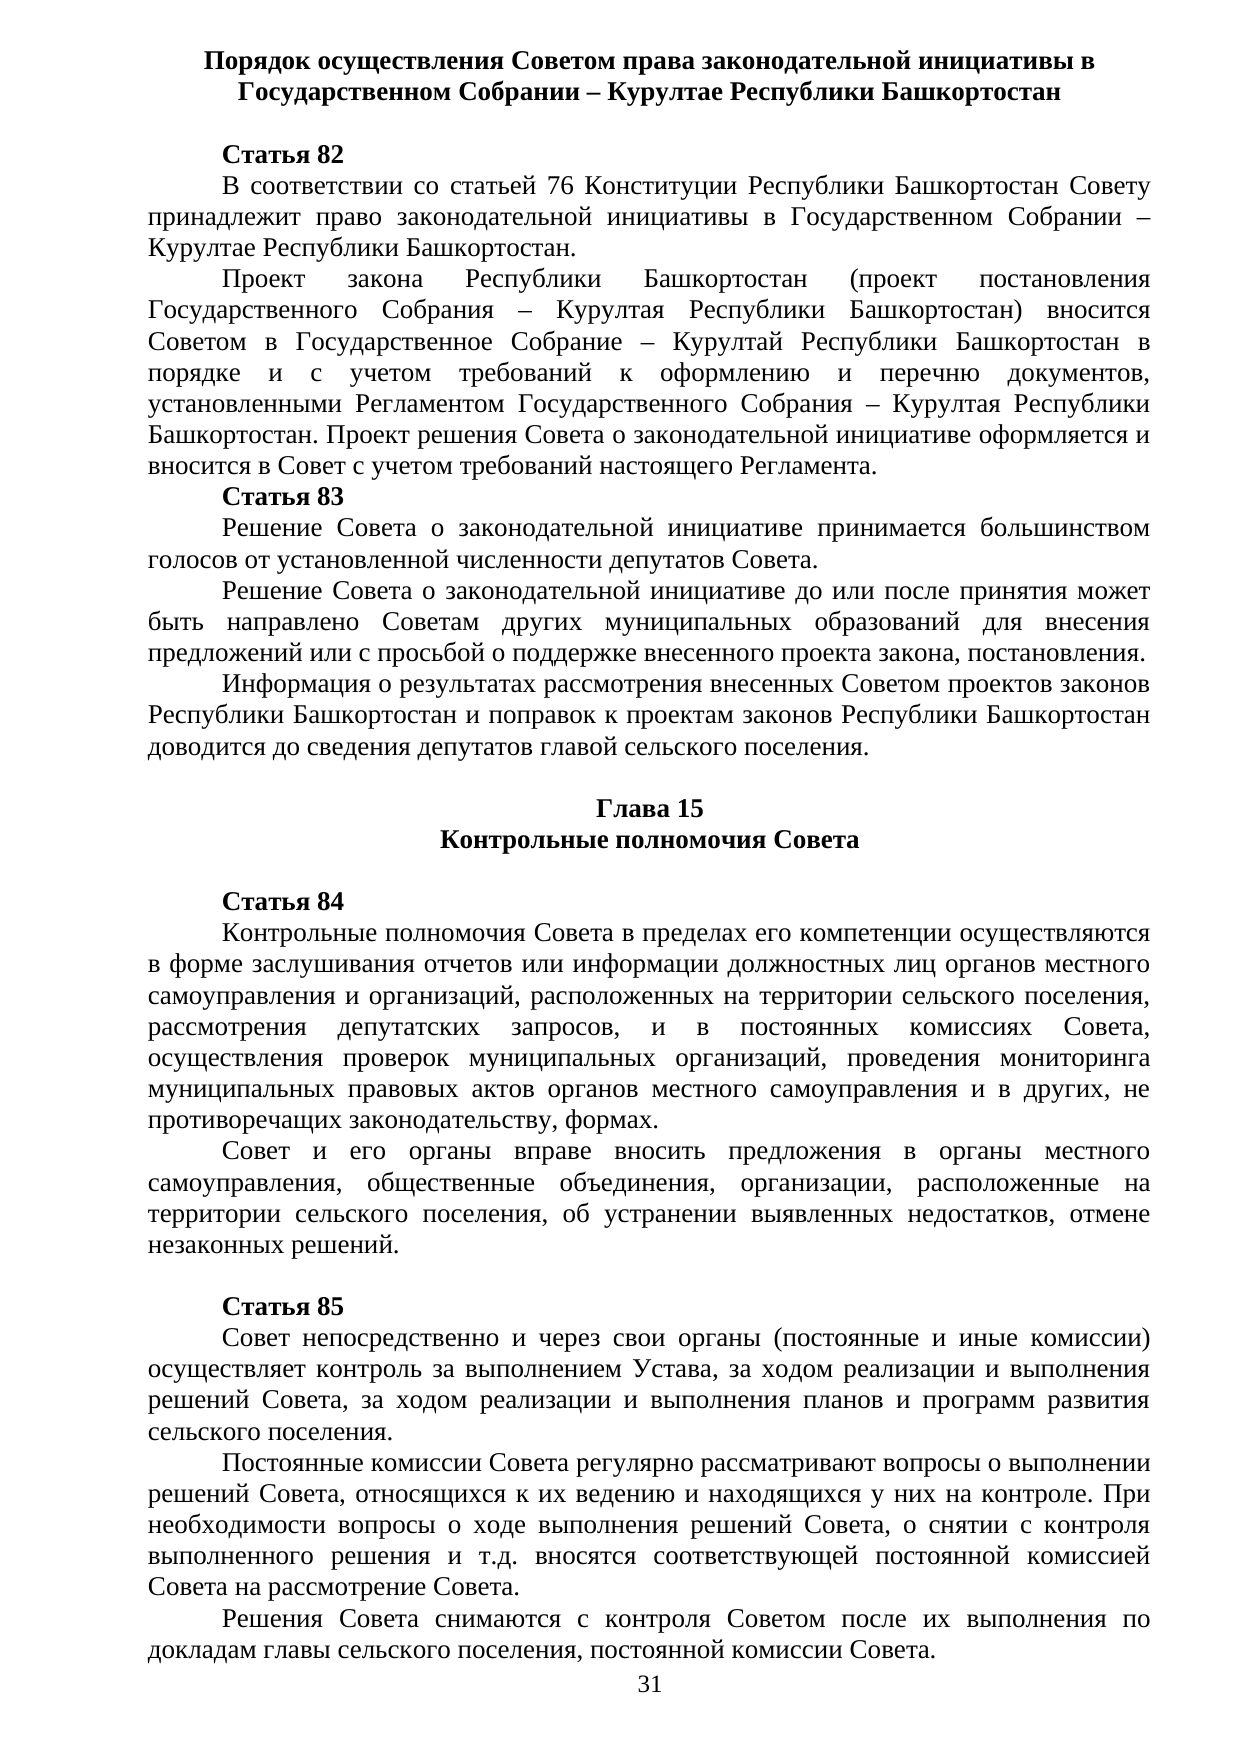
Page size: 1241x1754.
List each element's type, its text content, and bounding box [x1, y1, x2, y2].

text Проект закона Республики Башкортостан (проект постановления Государственного Собрания – Курултая Республики Башкортостан) вносится Советом в Государственное Собрание – Курултай Республики Башкортостан в порядке и с учетом требований к оформлению и перечню документов, установленными Регламентом Государственного Собрания – Курултая Республики Башкортостан. Проект решения Совета о законодательной инициативе оформляется и вносится в Совет с учетом требований настоящего Регламента. [148, 262, 1152, 480]
text Статья 84 [148, 885, 1152, 916]
text Совет непосредственно и через свои органы (постоянные и иные комиссии) осуществляет контроль за выполнением Устава, за ходом реализации и выполнения решений Совета, за ходом реализации и выполнения планов и программ развития сельского поселения. [148, 1321, 1152, 1446]
text Решение Совета о законодательной инициативе принимается большинством голосов от установленной численности депутатов Совета. [148, 512, 1152, 574]
text В соответствии со статьей 76 Конституции Республики Башкортостан Совету принадлежит право законодательной инициативы в Государственном Собрании – Курултае Республики Башкортостан. [148, 169, 1152, 262]
text Контрольные полномочия Совета в пределах его компетенции осуществляются в форме заслушивания отчетов или информации должностных лиц органов местного самоуправления и организаций, расположенных на территории сельского поселения, рассмотрения депутатских запросов, и в постоянных комиссиях Совета, осуществления проверок муниципальных организаций, проведения мониторинга муниципальных правовых актов органов местного самоуправления и в других, не противоречащих законодательству, формах. [148, 916, 1152, 1134]
subtitle Контрольные полномочия Совета [148, 823, 1152, 854]
text Порядок осуществления Советом права законодательной инициативы в Государственном Собрании – Курултае Республики Башкортостан [148, 44, 1152, 107]
text Статья 85 [148, 1290, 1152, 1321]
text Информация о результатах рассмотрения внесенных Советом проектов законов Республики Башкортостан и поправок к проектам законов Республики Башкортостан доводится до сведения депутатов главой сельского поселения. [148, 667, 1152, 761]
text Постоянные комиссии Совета регулярно рассматривают вопросы о выполнении решений Совета, относящихся к их ведению и находящихся у них на контроле. При необходимости вопросы о ходе выполнения решений Совета, о снятии с контроля выполненного решения и т.д. вносятся соответствующей постоянной комиссией Совета на рассмотрение Совета. [148, 1446, 1152, 1602]
text Статья 82 [148, 138, 1152, 169]
text Решение Совета о законодательной инициативе до или после принятия может быть направлено Советам других муниципальных образований для внесения предложений или с просьбой о поддержке внесенного проекта закона, постановления. [148, 574, 1152, 667]
subtitle Глава 15 [148, 792, 1152, 823]
text Статья 83 [148, 480, 1152, 512]
text Совет и его органы вправе вносить предложения в органы местного самоуправления, общественные объединения, организации, расположенные на территории сельского поселения, об устранении выявленных недостатков, отмене незаконных решений. [148, 1134, 1152, 1259]
text Решения Совета снимаются с контроля Советом после их выполнения по докладам главы сельского поселения, постоянной комиссии Совета. [148, 1602, 1152, 1664]
